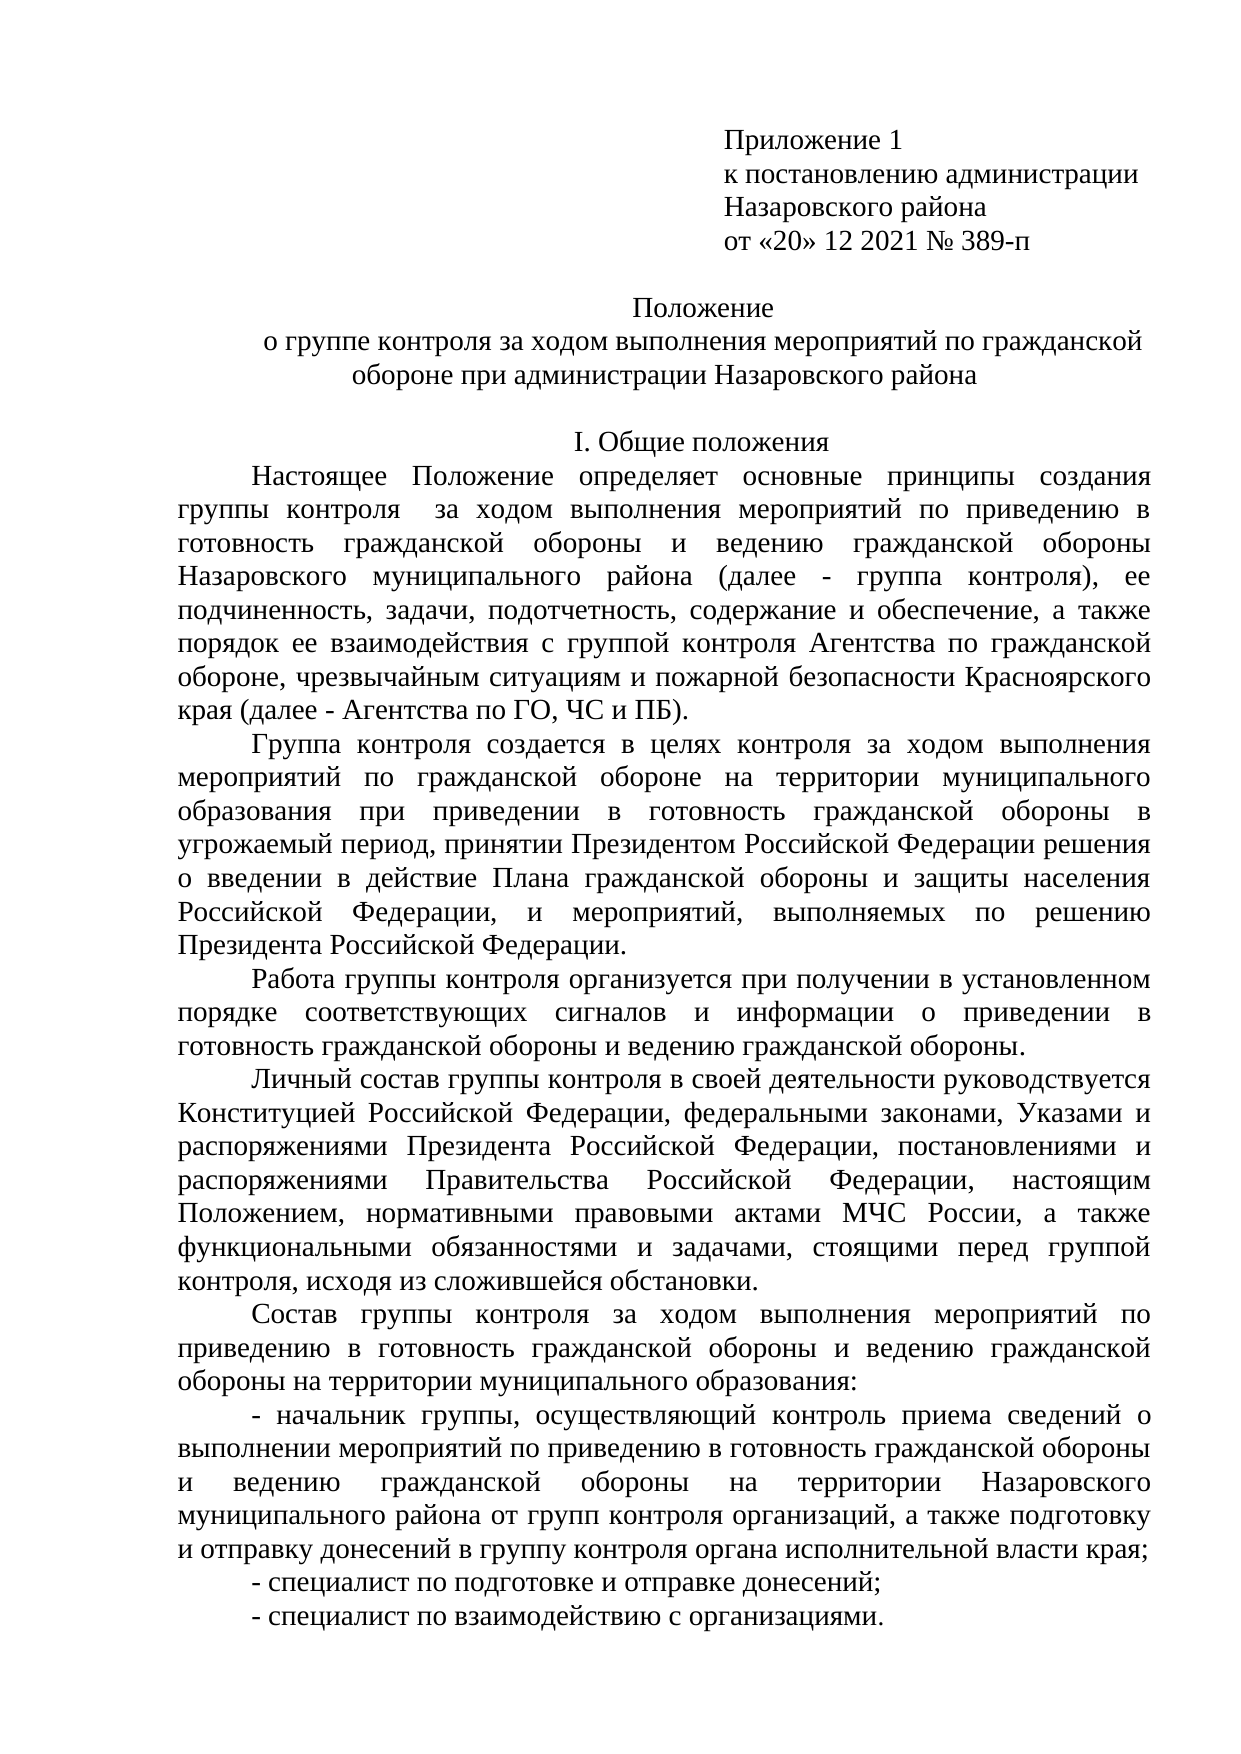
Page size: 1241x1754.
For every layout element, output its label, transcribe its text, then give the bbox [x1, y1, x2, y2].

text о группе контроля за ходом выполнения мероприятий по гражданской обороне при администрации Назаровского района [179, 323, 1149, 391]
text - специалист по взаимодействию с организациями. [251, 1598, 1152, 1632]
text - начальник группы, осуществляющий контроль приема сведений о выполнении мероприятий по приведению в готовность гражданской обороны и ведению гражданской обороны на территории Назаровского муниципального района от групп контроля организаций, а также подготовку и отправку донесений в группу контроля органа исполнительной власти края; [177, 1397, 1152, 1564]
text Настоящее Положение определяет основные принципы создания группы контроля за ходом выполнения мероприятий по приведению в готовность гражданской обороны и ведению гражданской обороны Назаровского муниципального района (далее - группа контроля), ее подчиненность, задачи, подотчетность, содержание и обеспечение, а также порядок ее взаимодействия с группой контроля Агентства по гражданской обороне, чрезвычайным ситуациям и пожарной безопасности Красноярского края (далее - Агентства по ГО, ЧС и ПБ). [177, 458, 1152, 726]
text к постановлению администрации Назаровского района [723, 156, 1152, 223]
text Личный состав группы контроля в своей деятельности руководствуется Конституцией Российской Федерации, федеральными законами, Указами и распоряжениями Президента Российской Федерации, постановлениями и распоряжениями Правительства Российской Федерации, настоящим Положением, нормативными правовыми актами МЧС России, а также функциональными обязанностями и задачами, стоящими перед группой контроля, исходя из сложившейся обстановки. [177, 1061, 1152, 1296]
text Положение [179, 290, 1149, 323]
text Приложение 1 [723, 122, 1152, 156]
text Группа контроля создается в целях контроля за ходом выполнения мероприятий по гражданской обороне на территории муниципального образования при приведении в готовность гражданской обороны в угрожаемый период, принятии Президентом Российской Федерации решения о введении в действие Плана гражданской обороны и защиты населения Российской Федерации, и мероприятий, выполняемых по решению Президента Российской Федерации. [177, 726, 1152, 961]
text от «20» 12 2021 № 389-п [723, 223, 1152, 256]
text - специалист по подготовке и отправке донесений; [251, 1564, 1152, 1598]
text Работа группы контроля организуется при получении в установленном порядке соответствующих сигналов и информации о приведении в готовность гражданской обороны и ведению гражданской обороны. [177, 961, 1152, 1061]
text Состав группы контроля за ходом выполнения мероприятий по приведению в готовность гражданской обороны и ведению гражданской обороны на территории муниципального образования: [177, 1296, 1152, 1397]
text I. Общие положения [177, 424, 1152, 458]
